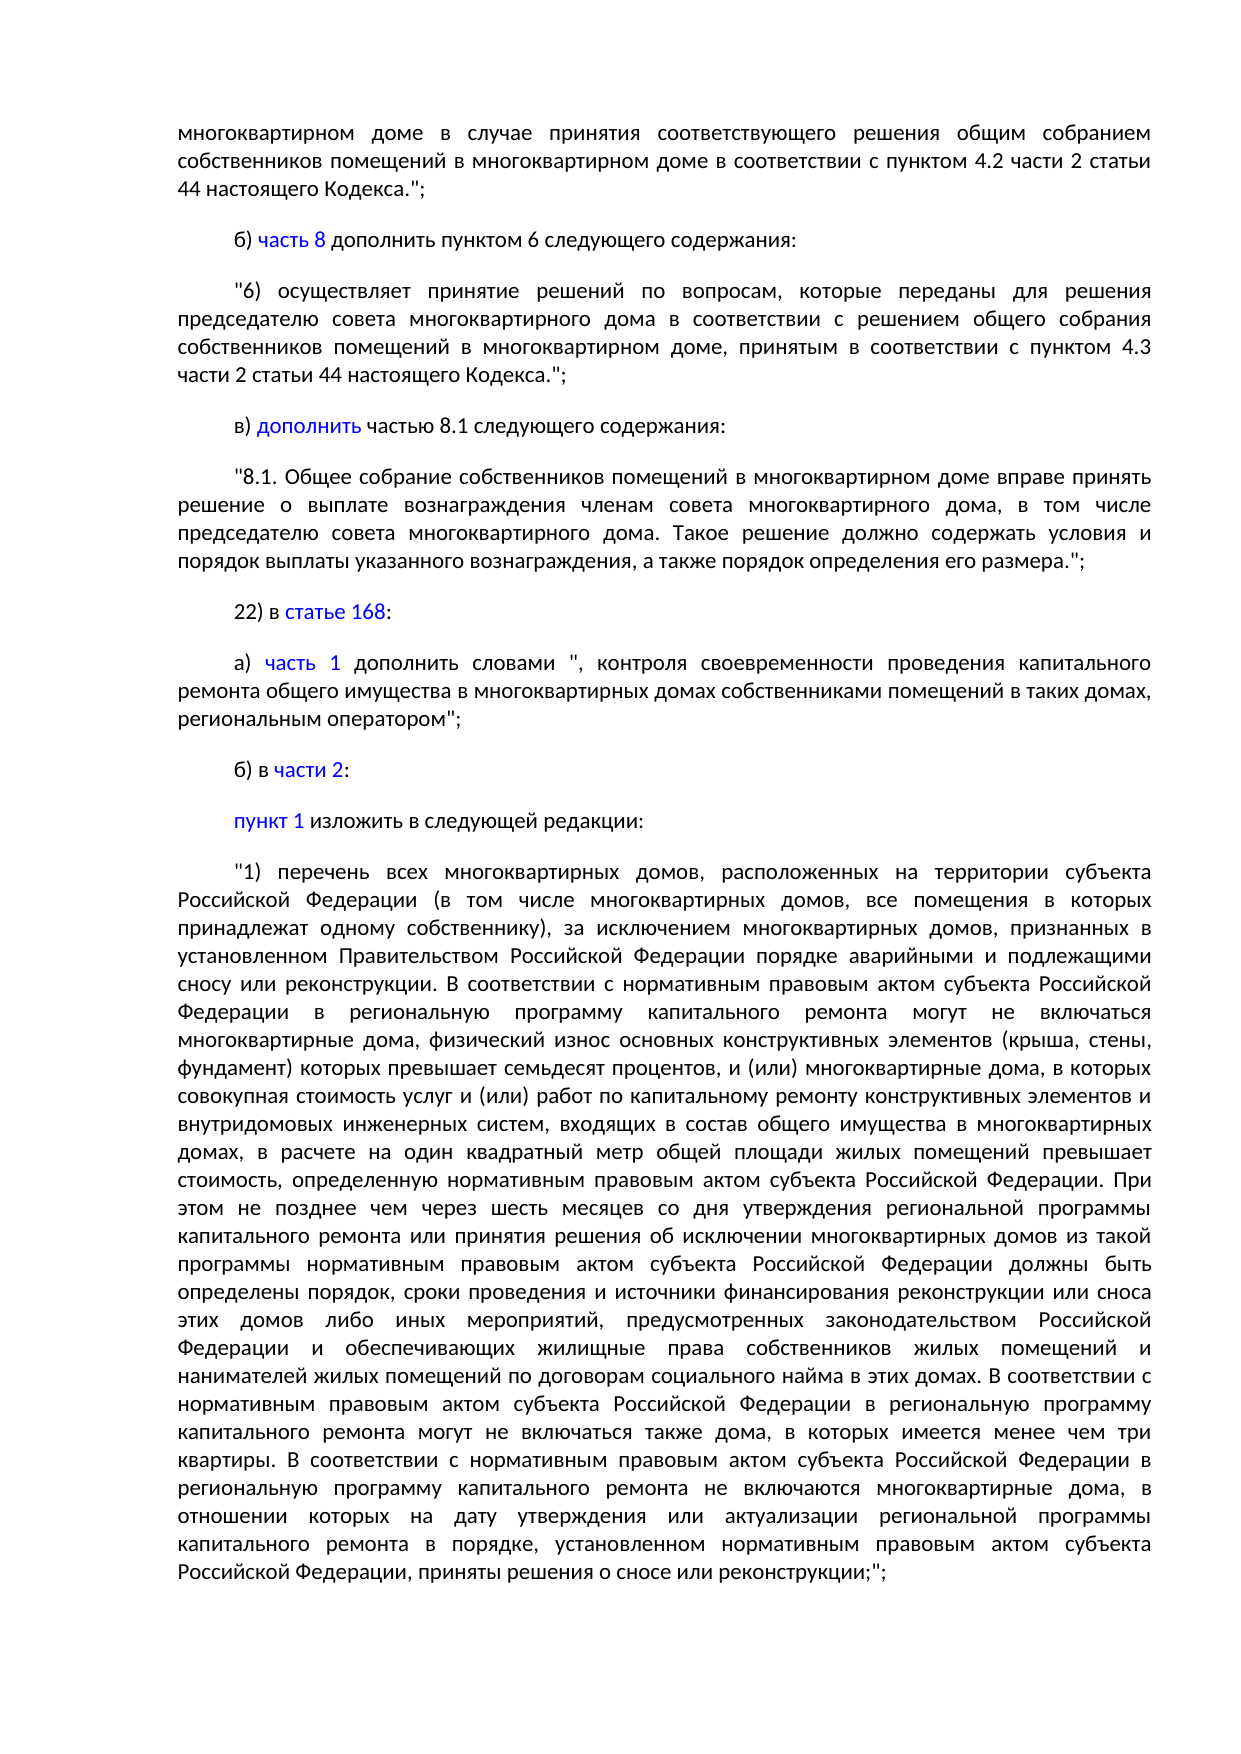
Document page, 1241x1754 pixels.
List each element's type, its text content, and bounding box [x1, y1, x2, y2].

text "1) перечень всех многоквартирных домов, расположенных на территории субъекта Российской Федерации (в том числе многоквартирных домов, все помещения в которых принадлежат одному собственнику), за исключением многоквартирных домов, признанных в установленном Правительством Российской Федерации порядке аварийными и подлежащими сносу или реконструкции. В соответствии с нормативным правовым актом субъекта Российской Федерации в региональную программу капитального ремонта могут не включаться многоквартирные дома, физический износ основных конструктивных элементов (крыша, стены, фундамент) которых превышает семьдесят процентов, и (или) многоквартирные дома, в которых совокупная стоимость услуг и (или) работ по капитальному ремонту конструктивных элементов и внутридомовых инженерных систем, входящих в состав общего имущества в многоквартирных домах, в расчете на один квадратный метр общей площади жилых помещений превышает стоимость, определенную нормативным правовым актом субъекта Российской Федерации. При этом не позднее чем через шесть месяцев со дня утверждения региональной программы капитального ремонта или принятия решения об исключении многоквартирных домов из такой программы нормативным правовым актом субъекта Российской Федерации должны быть определены порядок, сроки проведения и источники финансирования реконструкции или сноса этих домов либо иных мероприятий, предусмотренных законодательством Российской Федерации и обеспечивающих жилищные права собственников жилых помещений и нанимателей жилых помещений по договорам социального найма в этих домах. В соответствии с нормативным правовым актом субъекта Российской Федерации в региональную программу капитального ремонта могут не включаться также дома, в которых имеется менее чем три квартиры. В соответствии с нормативным правовым актом субъекта Российской Федерации в региональную программу капитального ремонта не включаются многоквартирные дома, в отношении которых на дату утверждения или актуализации региональной программы капитального ремонта в порядке, установленном нормативным правовым актом субъекта Российской Федерации, приняты решения о сносе или реконструкции;"; [177, 857, 1152, 1585]
text б) в части 2: [177, 755, 1152, 783]
text "8.1. Общее собрание собственников помещений в многоквартирном доме вправе принять решение о выплате вознаграждения членам совета многоквартирного дома, в том числе председателю совета многоквартирного дома. Такое решение должно содержать условия и порядок выплаты указанного вознаграждения, а также порядок определения его размера."; [177, 462, 1152, 574]
text пункт 1 изложить в следующей редакции: [177, 806, 1152, 834]
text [177, 118, 1152, 202]
text 22) в статье 168: [177, 597, 1152, 625]
text б) часть 8 дополнить пунктом 6 следующего содержания: [177, 225, 1152, 253]
text в) дополнить частью 8.1 следующего содержания: [177, 411, 1152, 439]
text "6) осуществляет принятие решений по вопросам, которые переданы для решения председателю совета многоквартирного дома в соответствии с решением общего собрания собственников помещений в многоквартирном доме, принятым в соответствии с пунктом 4.3 части 2 статьи 44 настоящего Кодекса."; [177, 276, 1152, 388]
text а) часть 1 дополнить словами ", контроля своевременности проведения капитального ремонта общего имущества в многоквартирных домах собственниками помещений в таких домах, региональным оператором"; [177, 648, 1152, 732]
